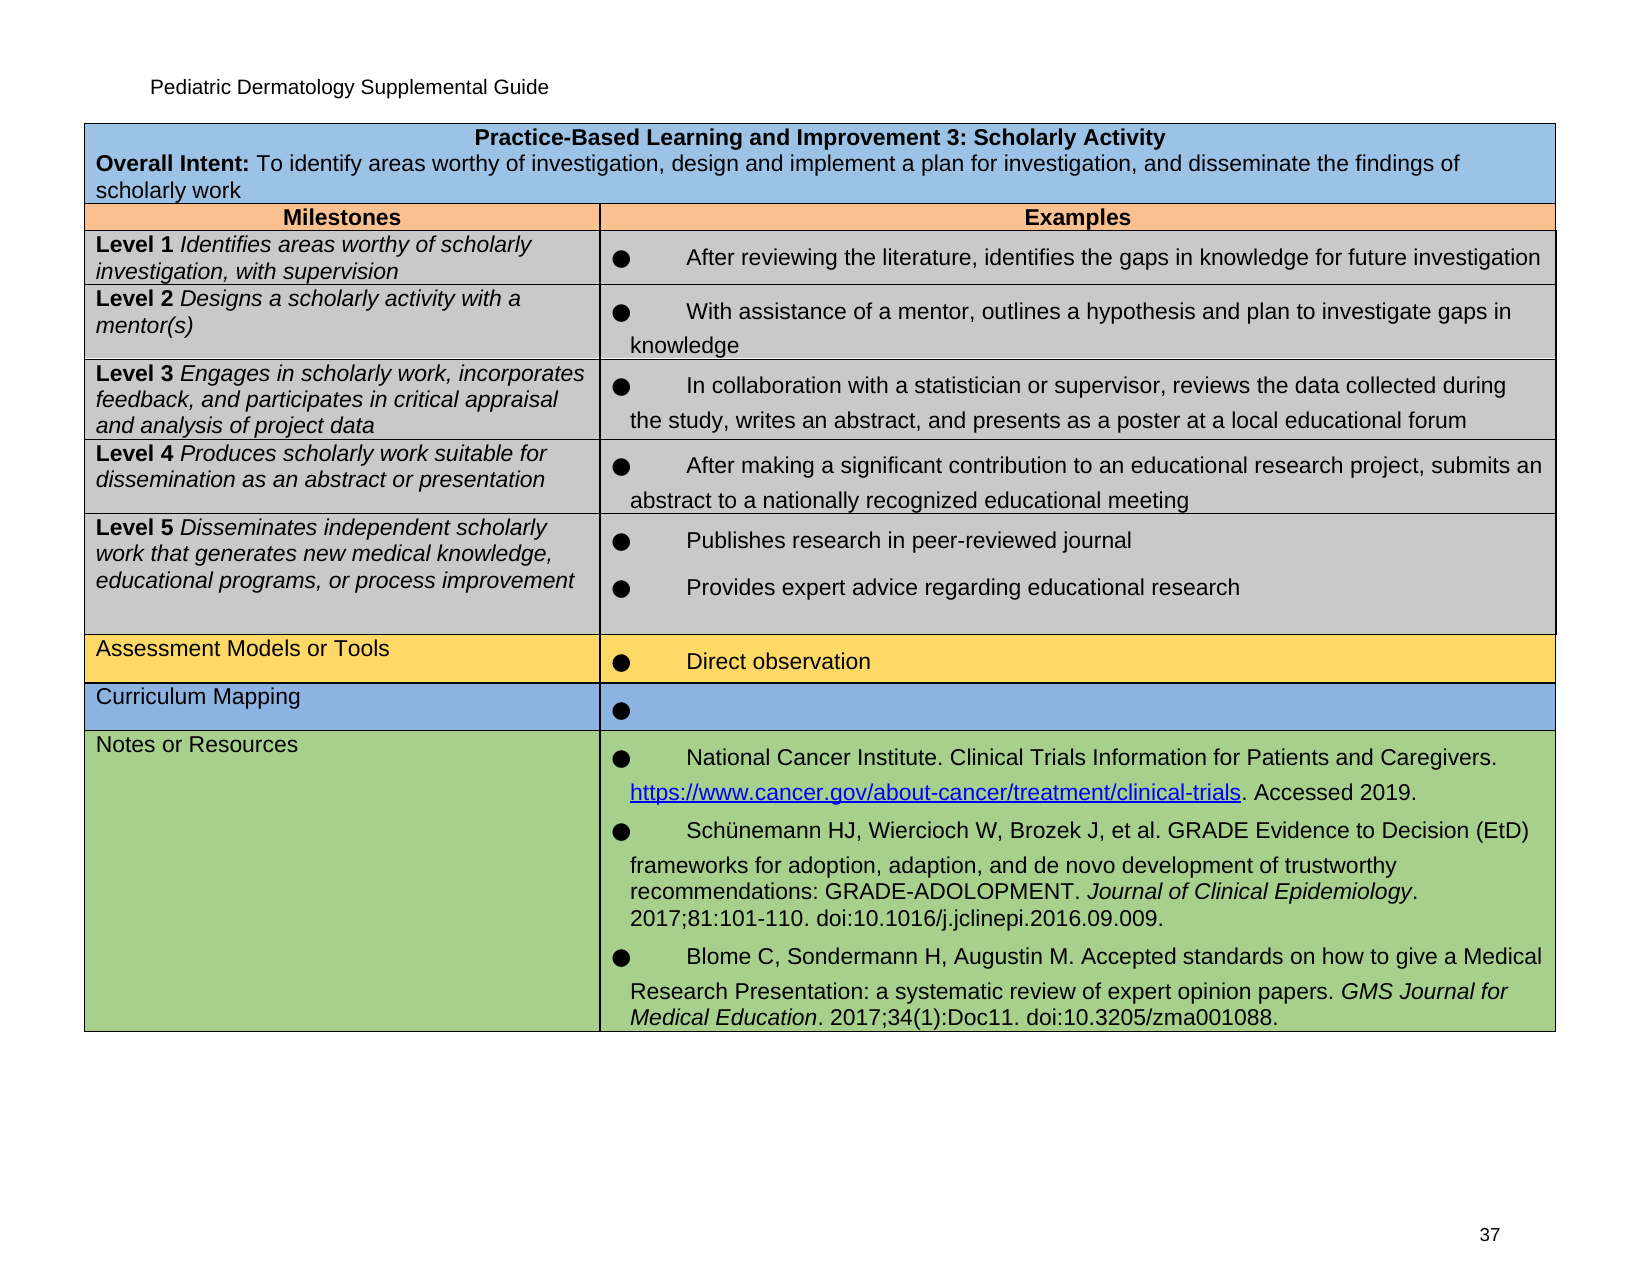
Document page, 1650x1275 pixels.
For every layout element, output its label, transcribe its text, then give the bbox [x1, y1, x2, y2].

table_cell Level 3 Engages in scholarly work, incorporates feedback, and participates in critical appraisal and analysis of project data [85, 360, 599, 439]
table_cell After reviewing the literature, identifies the gaps in knowledge for future investigation [601, 231, 1555, 284]
table_header Practice-Based Learning and Improvement 3: Scholarly Activity Overall Intent: To identify areas worthy of investigation, design and implement a plan for investigation, and disseminate the findings of scholarly work [85, 124, 1555, 203]
table_cell Assessment Models or Tools [85, 635, 599, 682]
table_cell Examples [601, 204, 1555, 230]
table_cell Level 1 Identifies areas worthy of scholarly investigation, with supervision [85, 231, 599, 284]
table_cell After making a significant contribution to an educational research project, submits an abstract to a nationally recognized educational meeting [601, 440, 1555, 513]
table_cell Level 4 Produces scholarly work suitable for dissemination as an abstract or presentation [85, 440, 599, 513]
table_cell In collaboration with a statistician or supervisor, reviews the data collected during the study, writes an abstract, and presents as a poster at a local educational forum [601, 360, 1555, 439]
table_cell Direct observation [601, 635, 1555, 682]
table_cell Notes or Resources [85, 731, 599, 1031]
table_cell Level 5 Disseminates independent scholarly work that generates new medical knowledge, educational programs, or process improvement [85, 514, 599, 634]
table_cell Milestones [85, 204, 599, 230]
table_cell [601, 684, 1555, 730]
table_cell National Cancer Institute. Clinical Trials Information for Patients and Caregivers. https://www.cancer.gov/about-cancer/treatment/clinical-trials. Accessed 2019. Schünemann HJ, Wiercioch W, Brozek J, et al. GRADE Evidence to Decision (EtD) frameworks for adoption, adaption, and de novo development of trustworthy recommendations: GRADE-ADOLOPMENT. Journal of Clinical Epidemiology. 2017;81:101-110. doi:10.1016/j.jclinepi.2016.09.009. Blome C, Sondermann H, Augustin M. Accepted standards on how to give a Medical Research Presentation: a systematic review of expert opinion papers. GMS Journal for Medical Education. 2017;34(1):Doc11. doi:10.3205/zma001088. [601, 731, 1555, 1031]
table_cell Level 2 Designs a scholarly activity with a mentor(s) [85, 285, 599, 358]
table_cell Publishes research in peer-reviewed journal Provides expert advice regarding educational research [601, 514, 1555, 634]
table_cell With assistance of a mentor, outlines a hypothesis and plan to investigate gaps in knowledge [601, 285, 1555, 358]
table_cell Curriculum Mapping [85, 684, 599, 730]
